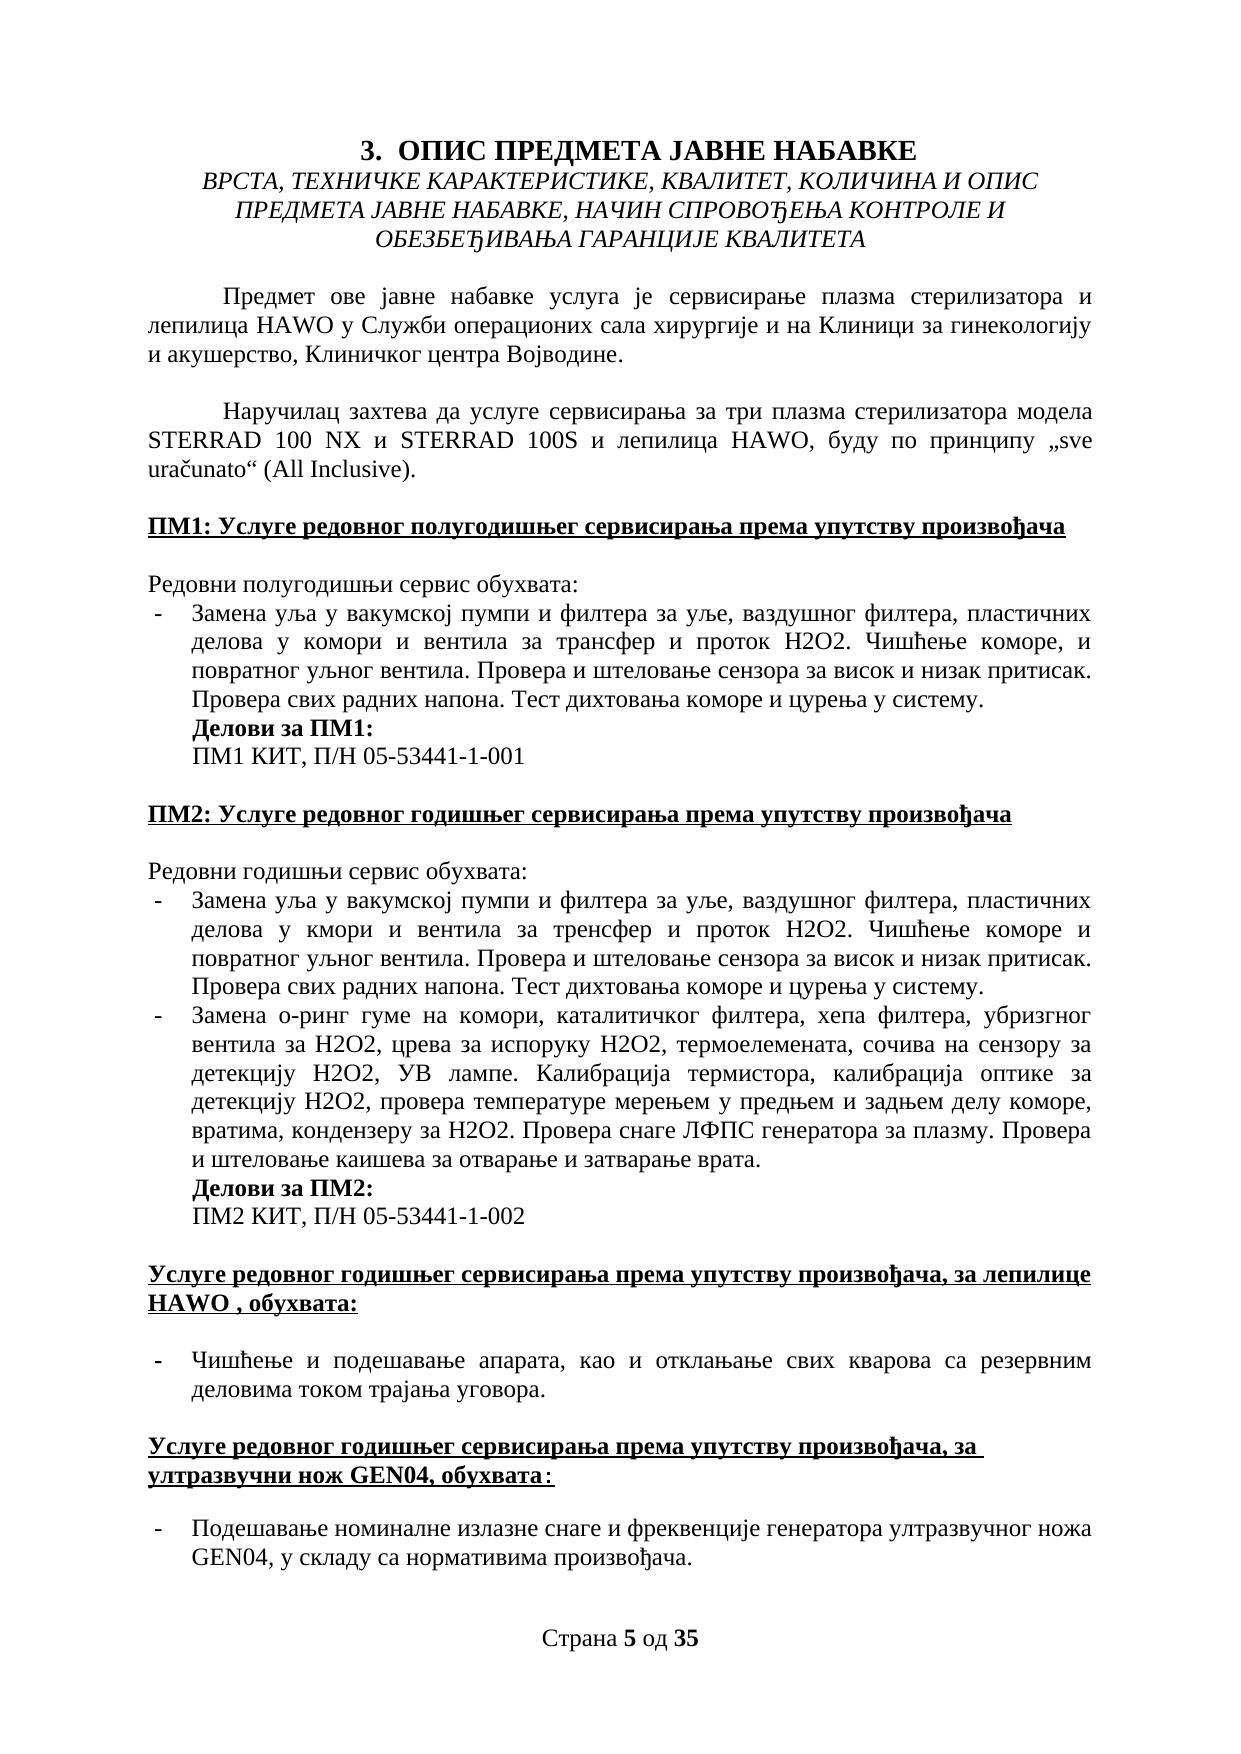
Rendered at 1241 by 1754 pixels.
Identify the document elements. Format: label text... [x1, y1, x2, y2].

text ПМ1 КИТ, П/Н 05-53441-1-001 [148, 741, 1092, 770]
text Делови за ПМ2: [148, 1173, 1092, 1201]
text Редовни полугодишњи сервис обухвата: [148, 569, 1092, 598]
text Услуге редовног годишњег сервисирања према упутству произвођача, за ултразвучни нож GEN04, обухвата: [148, 1431, 1092, 1490]
text ПМ2: Услуге редовног годишњег сервисирања према упутству произвођача [148, 799, 1092, 828]
text Предмет ове јавне набавке услуга је сервисирање плазма стерилизатора и лепилица HAWO у Служби операционих сала хирургије и на Клиници за гинекологију и акушерство, Клиничког центра Војводине. [148, 281, 1092, 368]
text ВРСТА, ТЕХНИЧКЕ КАРАКТЕРИСТИКЕ, КВАЛИТЕТ, КОЛИЧИНА И ОПИС ПРЕДМЕТА ЈАВНЕ НАБАВКЕ, НАЧИН СПРОВОЂЕЊА КОНТРОЛЕ И ОБЕЗБЕЂИВАЊА ГАРАНЦИЈЕ КВАЛИТЕТА [148, 166, 1092, 253]
text ПМ1: Услуге редовног полугодишњег сервисирања према упутству произвођача [148, 511, 1092, 540]
list Замена о-ринг гуме на комори, каталитичког филтера, хепа филтера, убризгног вентила за H2O2, црева за испоруку H2O2, термоелемената, сочива на сензору за детекцију H2O2, УВ лампе. Калибрација термистора, калибрација оптике за детекцију H2O2, провера температуре мерењем у предњем и задњем делу коморе, вратима, кондензеру за H2O2. Провера снаге ЛФПС генератора за плазму. Провера и штеловање каишева за отварање и затварање врата. [154, 1000, 1092, 1173]
subtitle ОПИС ПРЕДМЕТА ЈАВНЕ НАБАВКЕ [185, 133, 1092, 166]
list Чишћење и подешавање апарата, као и отклањање свих кварова са резервним деловима током трајања уговора. [154, 1345, 1092, 1403]
list Замена уља у вакумској пумпи и филтера за уље, ваздушног филтера, пластичних делова у кмори и вентила за тренсфер и проток H2O2. Чишћење коморе и повратног уљног вентила. Провера и штеловање сензора за висок и низак притисак. Провера свих радних напона. Тест дихтовања коморе и цурења у систему. [154, 885, 1092, 1000]
list Замена уља у вакумској пумпи и филтера за уље, ваздушног филтера, пластичних делова у комори и вентила за трансфер и проток H2O2. Чишћење коморе, и повратног уљног вентила. Провера и штеловање сензора за висок и низак притисак. Провера свих радних напона. Тест дихтовања коморе и цурења у систему. [154, 598, 1092, 713]
text Делови за ПМ1: [148, 713, 1092, 741]
text Услуге редовног годишњег сервисирања према упутству произвођача, за лепилице HAWO , обухвата: [148, 1259, 1092, 1316]
text ПМ2 КИТ, П/Н 05-53441-1-002 [148, 1201, 1092, 1230]
list Подешавање номиналне излазне снаге и фреквенције генератора ултразвучног ножа GEN04, у складу са нормативима произвођача. [154, 1513, 1092, 1571]
text Редовни годишњи сервис обухвата: [148, 856, 1092, 885]
text Наручилац захтева да услуге сервисирања за три плазма стерилизатора модела STERRAD 100 NX и STERRAD 100S и лепилица HAWO, буду по принципу „sve uračunato“ (All Inclusive). [148, 396, 1092, 483]
